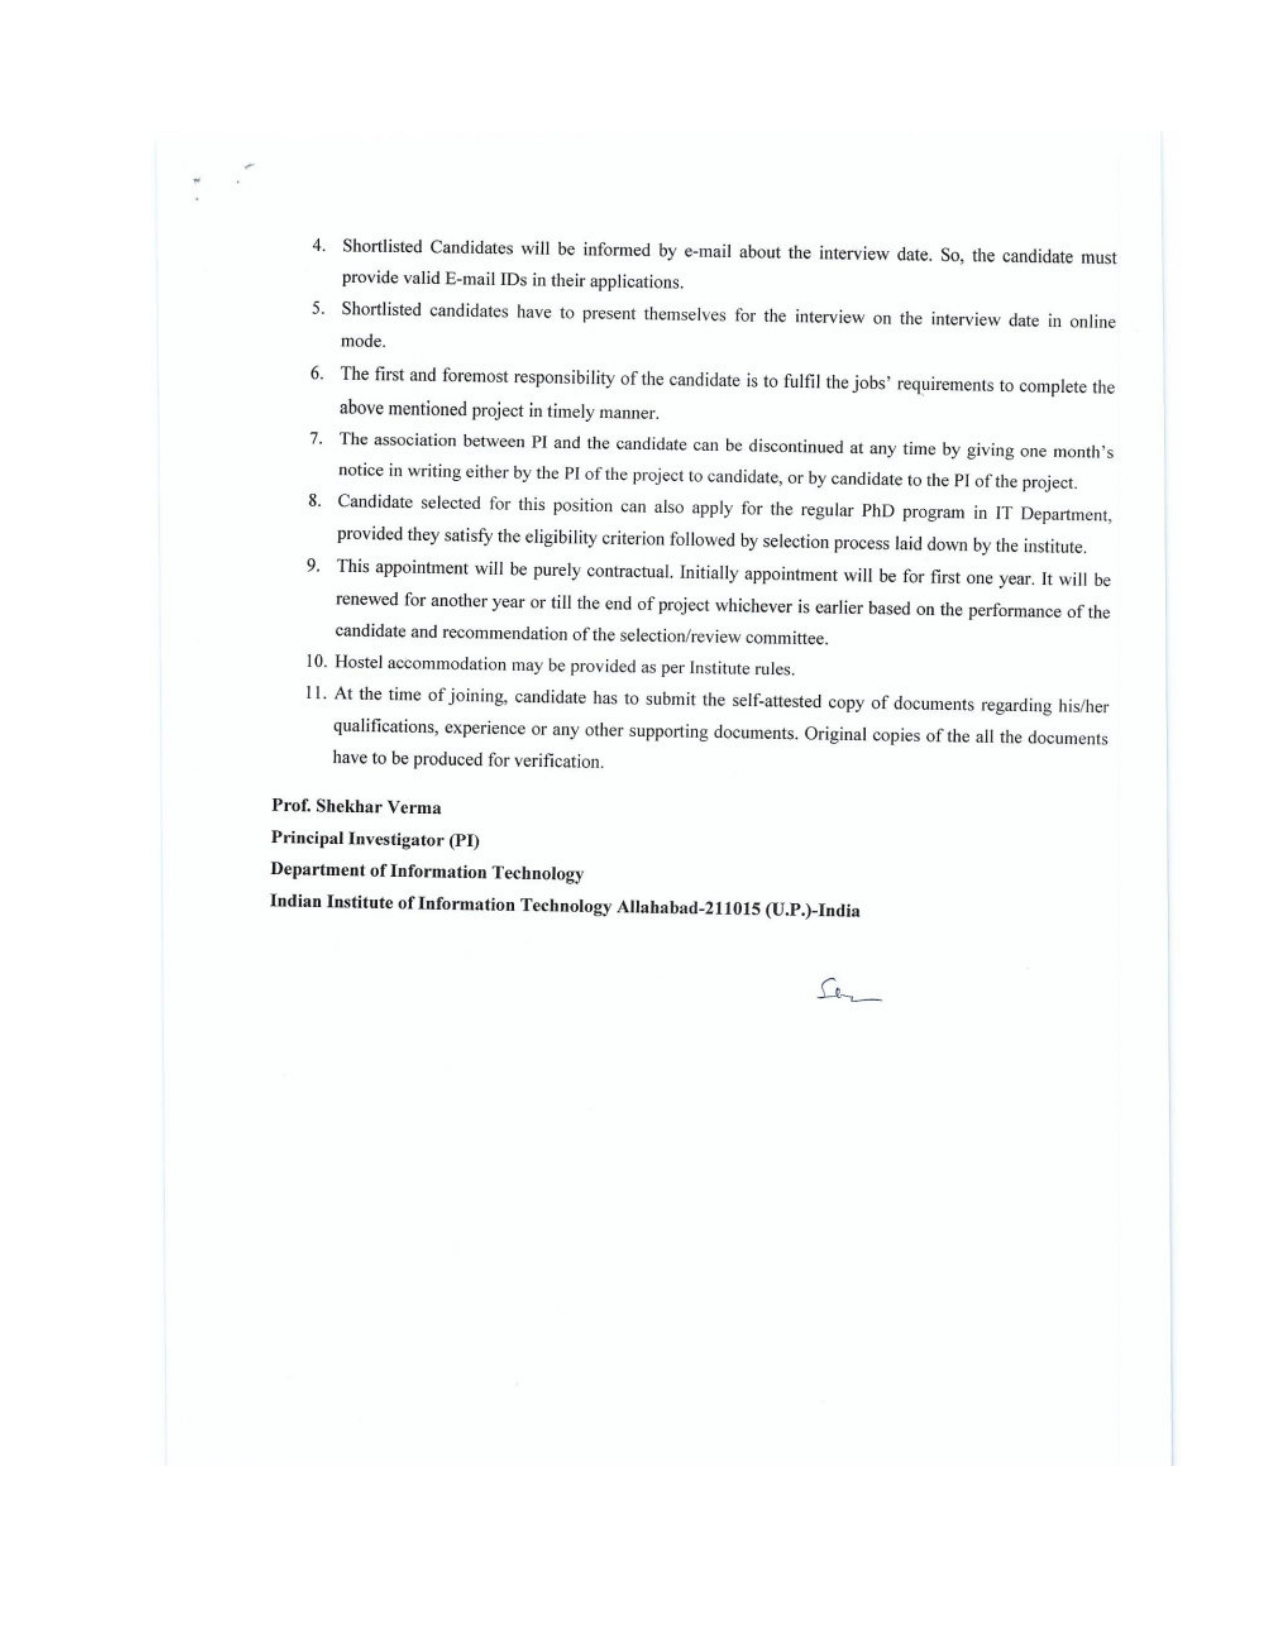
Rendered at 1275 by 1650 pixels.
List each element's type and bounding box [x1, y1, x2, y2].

picture [150, 131, 1182, 1466]
